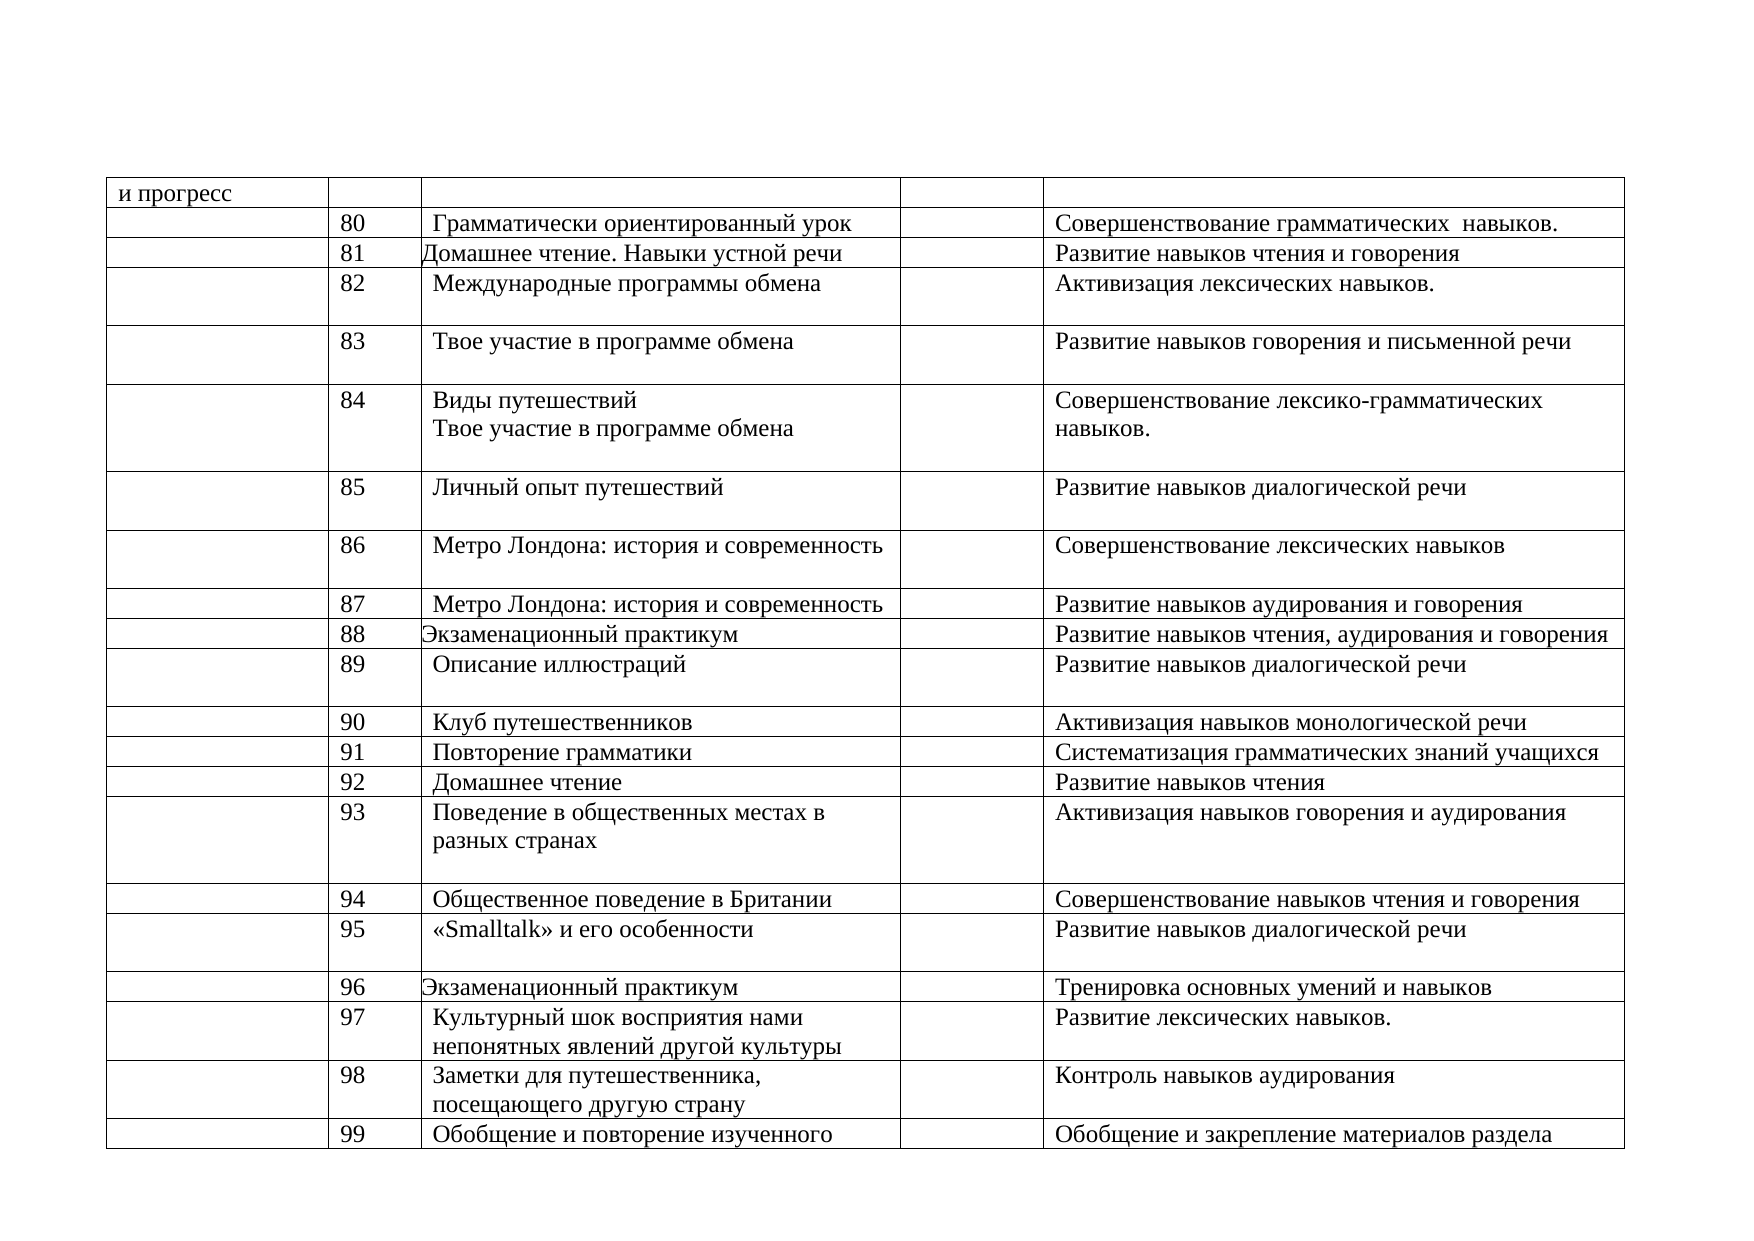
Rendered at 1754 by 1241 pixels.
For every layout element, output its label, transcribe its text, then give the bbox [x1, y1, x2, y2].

table_cell Повторение грамматики [422, 737, 900, 766]
table_cell [901, 619, 1043, 648]
table_cell 98 [329, 1061, 421, 1118]
table_cell 82 [329, 268, 421, 325]
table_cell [422, 1119, 900, 1148]
table_cell Домашнее чтение. Навыки устной речи [422, 238, 900, 267]
table_cell 79 [329, 178, 421, 207]
table_cell 91 [329, 737, 421, 766]
table_cell Культурный шок восприятия нами непонятных явлений другой культуры [422, 1002, 900, 1059]
table_cell Экзаменационный практикум [422, 619, 900, 648]
table_cell Общественное поведение в Британии [422, 884, 900, 913]
table_cell Развитие навыков чтения [1044, 767, 1624, 796]
table_cell [901, 326, 1043, 384]
table_cell Развитие навыков чтения, аудирования и говорения [1044, 619, 1624, 648]
table_cell [107, 326, 328, 384]
table_cell Контроль навыков аудирования [1044, 1061, 1624, 1118]
table_cell 97 [329, 1002, 421, 1059]
table_cell [107, 767, 328, 796]
table_cell 99 [329, 1119, 421, 1148]
table_cell Развитие навыков диалогической речи [1044, 914, 1624, 971]
table_cell 80 [329, 208, 421, 237]
table_cell [107, 268, 328, 325]
table_cell [901, 385, 1043, 471]
table_cell 87 [329, 589, 421, 618]
table_cell [107, 208, 328, 237]
table_cell Заметки для путешественника, посещающего другую страну [422, 1061, 900, 1118]
table_cell 89 [329, 649, 421, 706]
table_cell [901, 884, 1043, 913]
table_cell [901, 737, 1043, 766]
table_cell Активизация навыков говорения и аудирования [1044, 797, 1624, 883]
table_cell Развитие лексических навыков. [1044, 1002, 1624, 1059]
table_cell [107, 472, 328, 529]
table_cell [901, 1119, 1043, 1148]
table_cell Твое участие в программе обмена [422, 326, 900, 384]
table_cell Метро Лондона: история и современность [422, 589, 900, 618]
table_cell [1044, 1119, 1624, 1148]
table_cell [901, 649, 1043, 706]
table_cell 92 [329, 767, 421, 796]
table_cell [1044, 178, 1624, 207]
table_cell 84 [329, 385, 421, 471]
table_cell Грамматически ориентированный урок [422, 208, 900, 237]
table_cell [107, 884, 328, 913]
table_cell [107, 178, 328, 207]
table_cell Развитие навыков говорения и письменной речи [1044, 326, 1624, 384]
table_cell Экзаменационный практикум [422, 972, 900, 1001]
table_cell 83 [329, 326, 421, 384]
table_cell [107, 914, 328, 971]
table_cell Домашнее чтение [422, 767, 900, 796]
table_cell [107, 589, 328, 618]
table_cell [901, 589, 1043, 618]
table_cell 86 [329, 531, 421, 588]
table_cell Клуб путешественников [422, 707, 900, 736]
table_cell Активизация навыков монологической речи [1044, 707, 1624, 736]
table_cell [107, 649, 328, 706]
table_cell [901, 1061, 1043, 1118]
table_cell [107, 1061, 328, 1118]
table_cell Совершенствование навыков чтения и говорения [1044, 884, 1624, 913]
table_cell [901, 238, 1043, 267]
table_cell Систематизация грамматических знаний учащихся [1044, 737, 1624, 766]
table_cell [901, 797, 1043, 883]
table_cell Поведение в общественных местах в разных странах [422, 797, 900, 883]
table_cell 88 [329, 619, 421, 648]
table_cell [107, 1119, 328, 1148]
table_cell [107, 619, 328, 648]
table_cell Развитие навыков диалогической речи [1044, 472, 1624, 529]
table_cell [422, 178, 900, 207]
table_cell 90 [329, 707, 421, 736]
table_cell Развитие навыков диалогической речи [1044, 649, 1624, 706]
table_cell Совершенствование лексических навыков [1044, 531, 1624, 588]
table_cell Активизация лексических навыков. [1044, 268, 1624, 325]
table_cell 96 [329, 972, 421, 1001]
table_cell [901, 208, 1043, 237]
table_cell 85 [329, 472, 421, 529]
table_cell 94 [329, 884, 421, 913]
table_cell [901, 178, 1043, 207]
table_cell Личный опыт путешествий [422, 472, 900, 529]
table_cell 81 [329, 238, 421, 267]
table_cell Развитие навыков аудирования и говорения [1044, 589, 1624, 618]
table_cell [107, 531, 328, 588]
table_cell [107, 1002, 328, 1059]
table_cell [901, 1002, 1043, 1059]
table_cell [901, 767, 1043, 796]
table_cell Описание иллюстраций [422, 649, 900, 706]
table_cell [107, 707, 328, 736]
table_cell 93 [329, 797, 421, 883]
table_cell Виды путешествий Твое участие в программе обмена [422, 385, 900, 471]
table_cell [107, 238, 328, 267]
table_cell [107, 385, 328, 471]
table_cell Международные программы обмена [422, 268, 900, 325]
table_cell «Smalltalk» и его особенности [422, 914, 900, 971]
table_cell [901, 707, 1043, 736]
table_cell [901, 472, 1043, 529]
table_cell [107, 972, 328, 1001]
table_cell Тренировка основных умений и навыков [1044, 972, 1624, 1001]
table_cell 95 [329, 914, 421, 971]
table_cell Совершенствование грамматических навыков. [1044, 208, 1624, 237]
table_cell [107, 797, 328, 883]
table_cell [107, 737, 328, 766]
table_cell Метро Лондона: история и современность [422, 531, 900, 588]
table_cell [901, 972, 1043, 1001]
table_cell [901, 268, 1043, 325]
table_cell Совершенствование лексико-грамматических навыков. [1044, 385, 1624, 471]
table_cell [901, 914, 1043, 971]
table_cell [901, 531, 1043, 588]
table_cell Развитие навыков чтения и говорения [1044, 238, 1624, 267]
